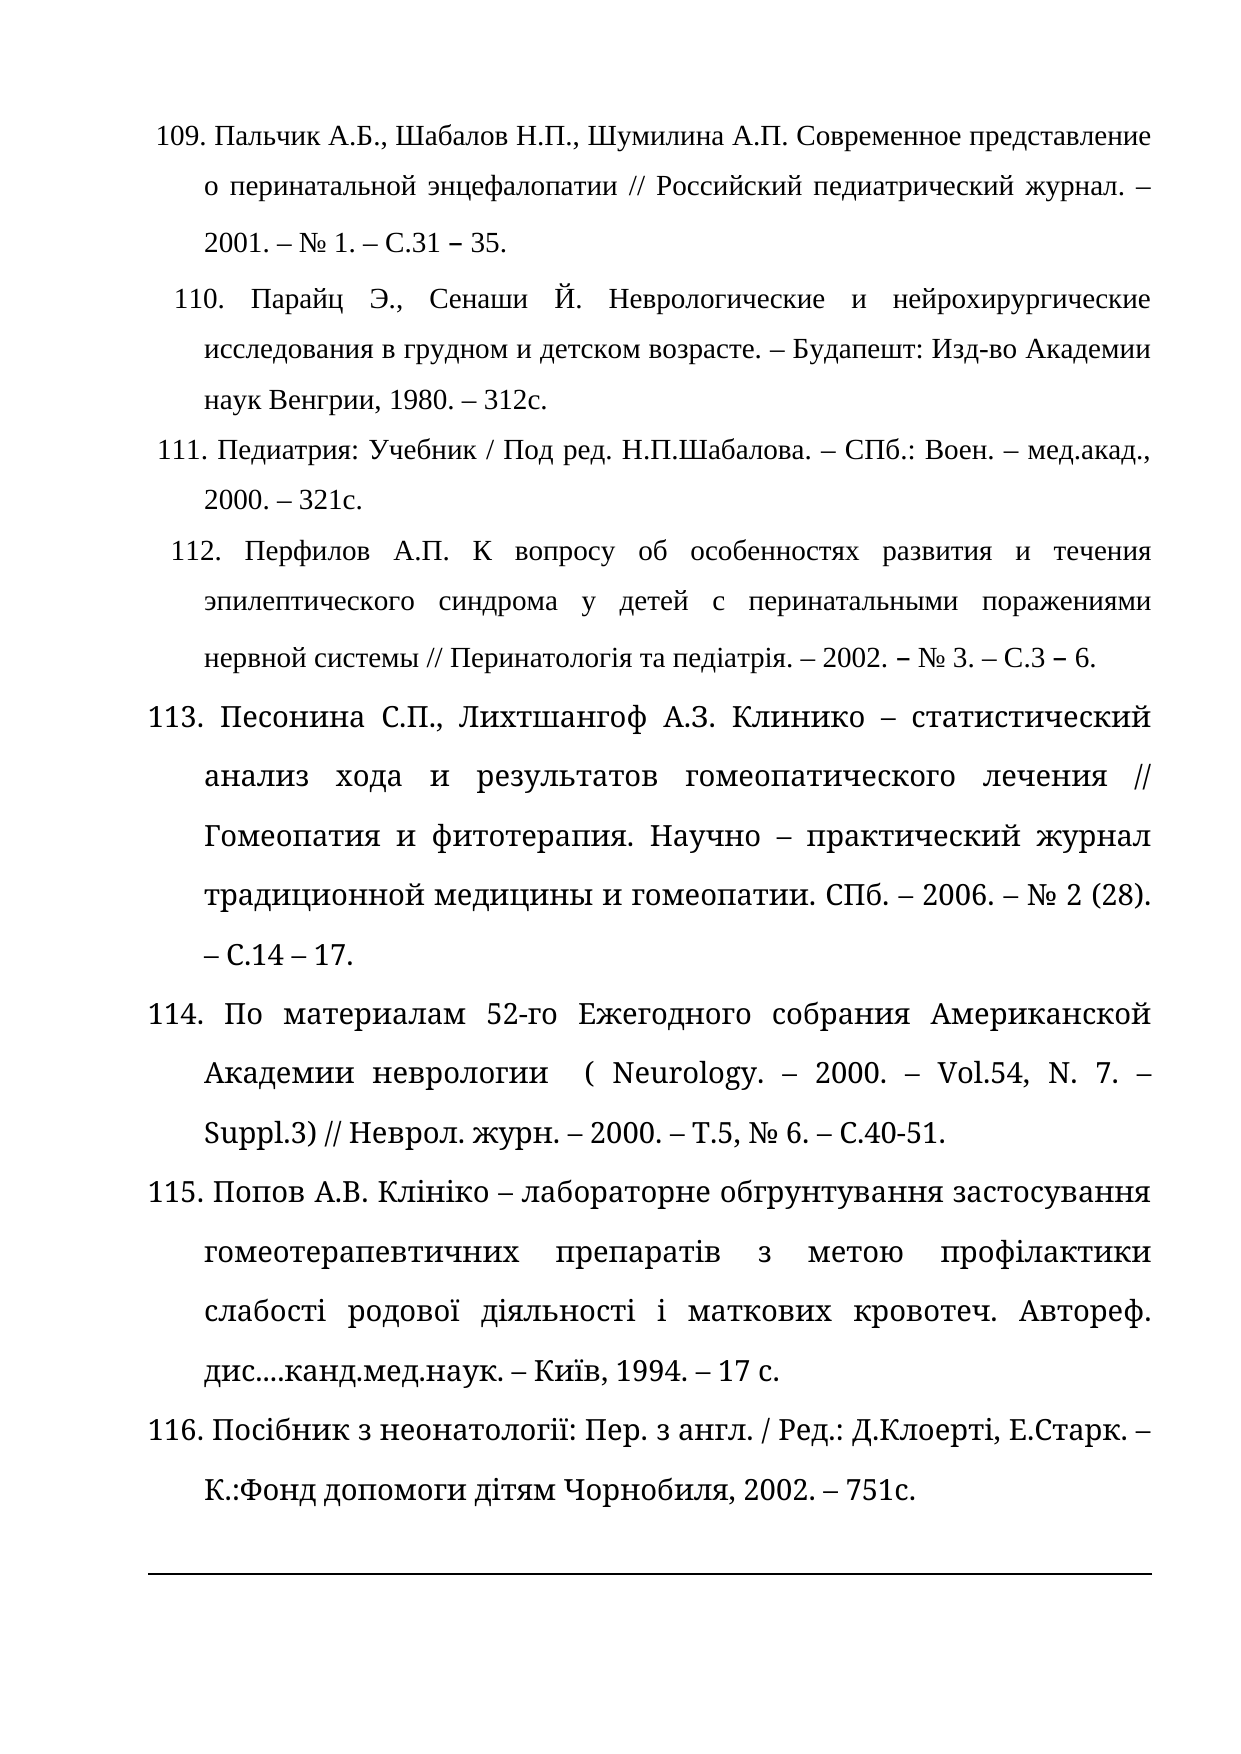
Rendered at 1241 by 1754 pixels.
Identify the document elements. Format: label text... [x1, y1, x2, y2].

text 115. Попов А.В. Клініко – лабораторне обгрунтування застосування гомеотерапевтичних препаратів з метою профілактики слабості родової діяльності і маткових кровотеч. Автореф. дис....канд.мед.наук. – Київ, 1994. – 17 с. [148, 1172, 1152, 1390]
text 111. Педиатрия: Учебник / Под ред. Н.П.Шабалова. – СПб.: Воен. – мед.акад., 2000. – 321с. [148, 432, 1152, 516]
text 114. По материалам 52-го Ежегодного собрания Американской Академии неврологии ( Neurology. – 2000. – Vol.54, N. 7. – Suppl.3) // Неврол. журн. – 2000. – Т.5, № 6. – С.40-51. [148, 993, 1152, 1152]
text 109. Пальчик А.Б., Шабалов Н.П., Шумилина А.П. Современное представление о перинатальной энцефалопатии // Российский педиатрический журнал. – 2001. – № 1. – С.31 – 35. [148, 118, 1152, 261]
text 116. Посібник з неонатології: Пер. з англ. / Ред.: Д.Клоерті, Е.Старк. – К.:Фонд допомоги дітям Чорнобиля, 2002. – 751с. [148, 1410, 1152, 1573]
text 113. Песонина С.П., Лихтшангоф А.З. Клинико – статистический анализ хода и результатов гомеопатического лечения // Гомеопатия и фитотерапия. Научно – практический журнал традиционной медицины и гомеопатии. СПб. – 2006. – № 2 (28). – С.14 – 17. [148, 696, 1152, 973]
text 112. Перфилов А.П. К вопросу об особенностях развития и течения эпилептического синдрома у детей с перинатальными поражениями нервной системы // Перинатологія та педіатрія. – 2002. – № 3. – С.3 – 6. [148, 533, 1152, 676]
text 110. Парайц Э., Сенаши Й. Неврологические и нейрохирургические исследования в грудном и детском возрасте. – Будапешт: Изд-во Академии наук Венгрии, 1980. – 312с. [148, 281, 1152, 415]
